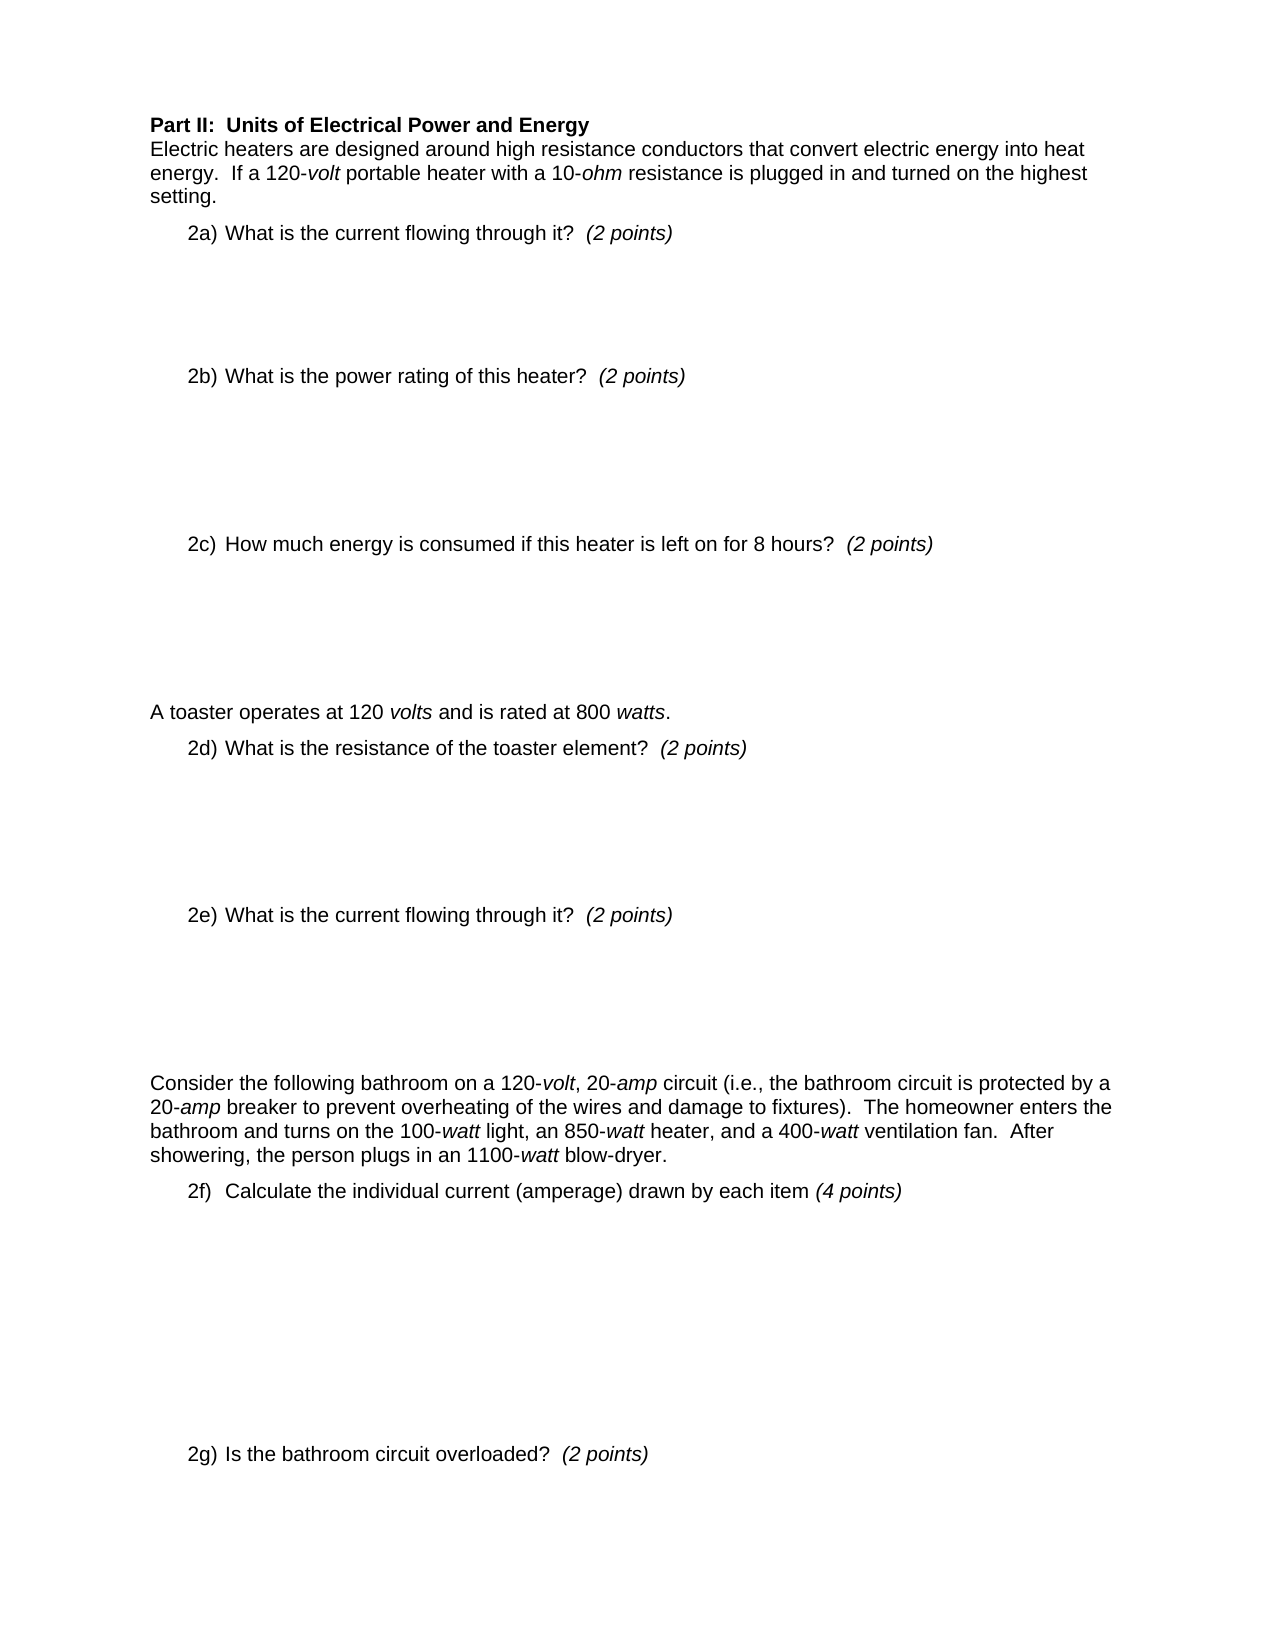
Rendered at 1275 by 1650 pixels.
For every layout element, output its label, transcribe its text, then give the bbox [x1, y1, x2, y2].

text 2c) How much energy is consumed if this heater is left on for 8 hours? (2 points) [187, 532, 1125, 556]
text 2e) What is the current flowing through it? (2 points) [187, 903, 1125, 927]
text Electric heaters are designed around high resistance conductors that convert electric energy into heat energy. If a 120-volt portable heater with a 10-ohm resistance is plugged in and turned on the highest setting. [150, 136, 1125, 208]
text 2g) Is the bathroom circuit overloaded? (2 points) [187, 1442, 1125, 1466]
text 2a) What is the current flowing through it? (2 points) [187, 220, 1125, 244]
text 2f) Calculate the individual current (amperage) drawn by each item (4 points) [187, 1179, 1125, 1203]
text Consider the following bathroom on a 120-volt, 20-amp circuit (i.e., the bathroom circuit is protected by a 20-amp breaker to prevent overheating of the wires and damage to fixtures). The homeowner enters the bathroom and turns on the 100-watt light, an 850-watt heater, and a 400-watt ventilation fan. After showering, the person plugs in an 1100-watt blow-dryer. [150, 1071, 1125, 1167]
text 2b) What is the power rating of this heater? (2 points) [187, 364, 1125, 388]
text A toaster operates at 120 volts and is rated at 800 watts. [150, 699, 1125, 723]
text Part II: Units of Electrical Power and Energy [150, 112, 1125, 136]
text 2d) What is the resistance of the toaster element? (2 points) [187, 735, 1125, 759]
